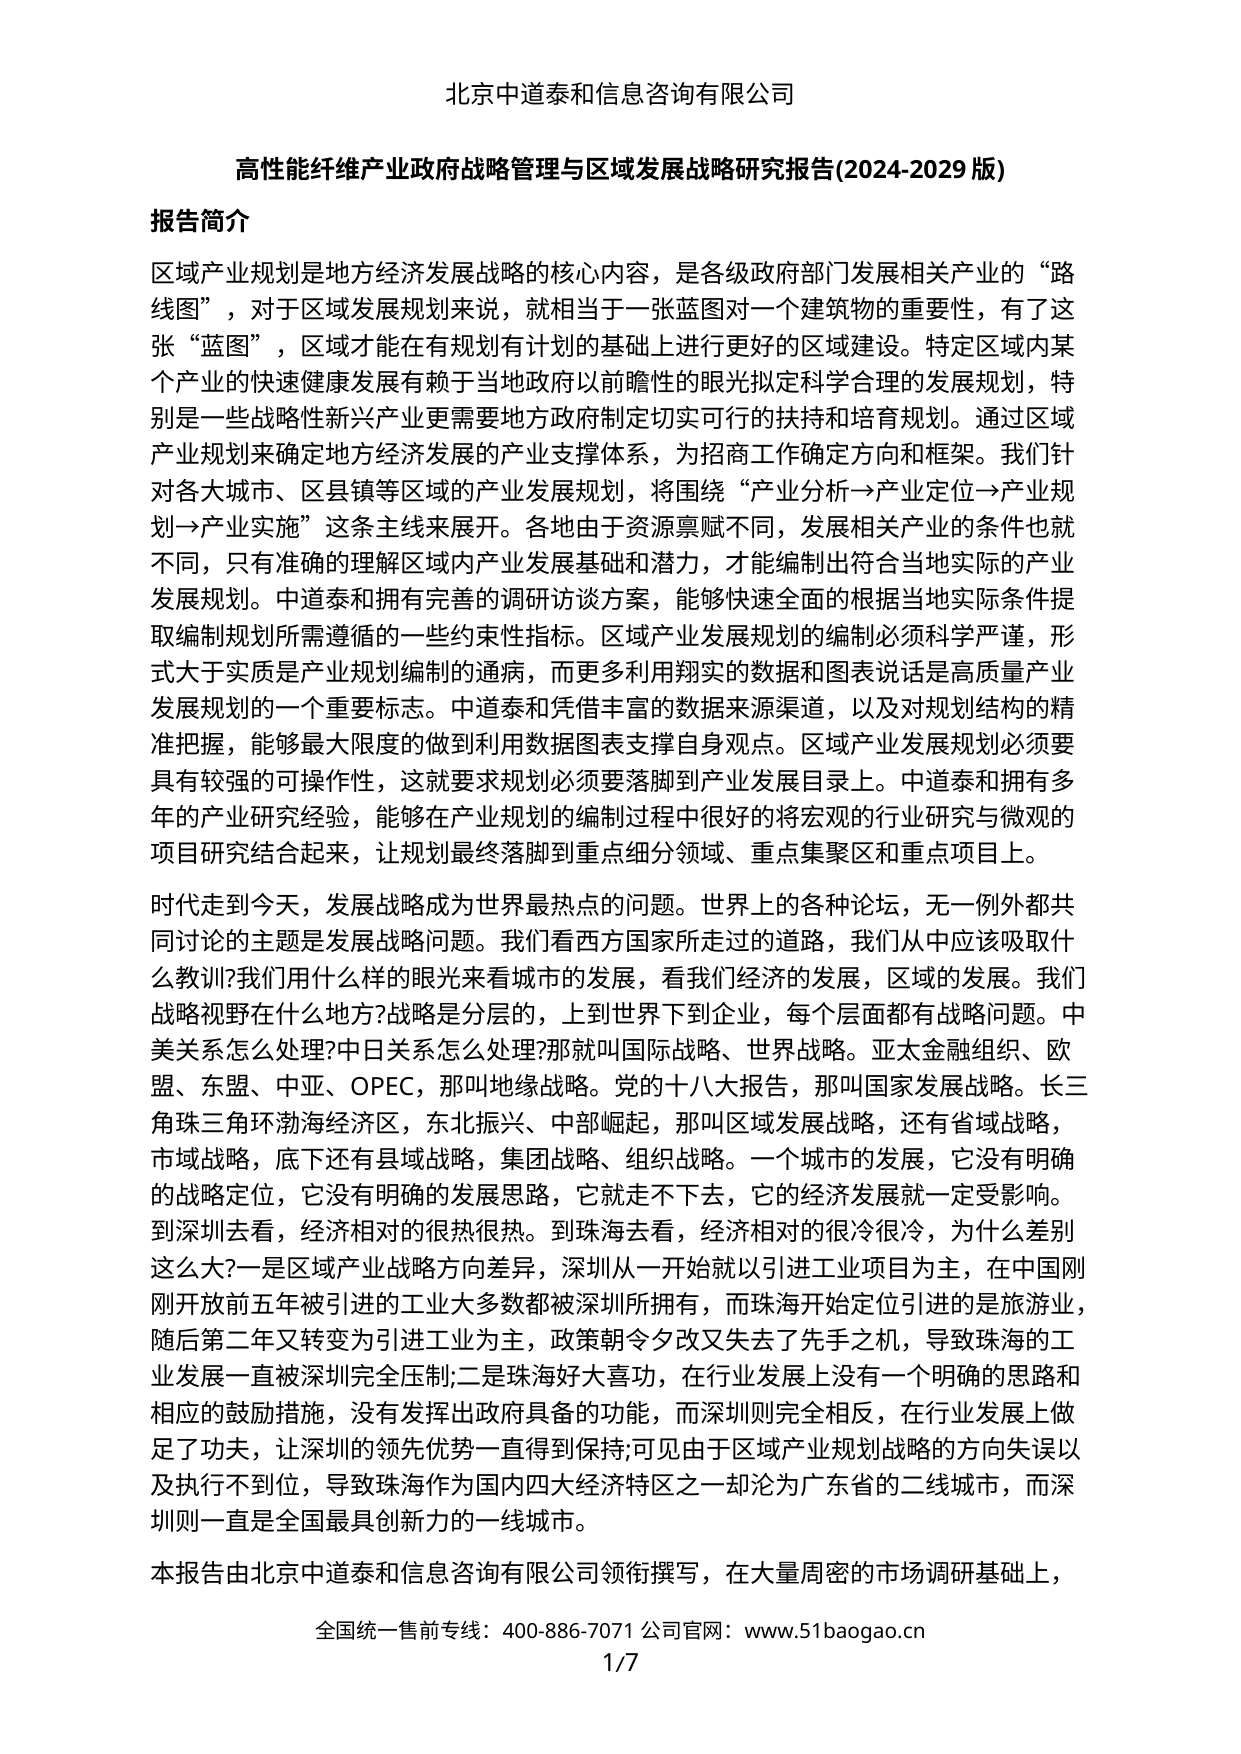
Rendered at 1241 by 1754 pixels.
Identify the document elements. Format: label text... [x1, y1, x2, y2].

text 区域产业规划是地方经济发展战略的核心内容，是各级政府部门发展相关产业的“路线图”，对于区域发展规划来说，就相当于一张蓝图对一个建筑物的重要性，有了这张“蓝图”，区域才能在有规划有计划的基础上进行更好的区域建设。特定区域内某个产业的快速健康发展有赖于当地政府以前瞻性的眼光拟定科学合理的发展规划，特别是一些战略性新兴产业更需要地方政府制定切实可行的扶持和培育规划。通过区域产业规划来确定地方经济发展的产业支撑体系，为招商工作确定方向和框架。我们针对各大城市、区县镇等区域的产业发展规划，将围绕“产业分析→产业定位→产业规划→产业实施”这条主线来展开。各地由于资源禀赋不同，发展相关产业的条件也就不同，只有准确的理解区域内产业发展基础和潜力，才能编制出符合当地实际的产业发展规划。中道泰和拥有完善的调研访谈方案，能够快速全面的根据当地实际条件提取编制规划所需遵循的一些约束性指标。区域产业发展规划的编制必须科学严谨，形式大于实质是产业规划编制的通病，而更多利用翔实的数据和图表说话是高质量产业发展规划的一个重要标志。中道泰和凭借丰富的数据来源渠道，以及对规划结构的精准把握，能够最大限度的做到利用数据图表支撑自身观点。区域产业发展规划必须要具有较强的可操作性，这就要求规划必须要落脚到产业发展目录上。中道泰和拥有多年的产业研究经验，能够在产业规划的编制过程中很好的将宏观的行业研究与微观的项目研究结合起来，让规划最终落脚到重点细分领域、重点集聚区和重点项目上。 [150, 254, 1090, 870]
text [150, 1554, 1090, 1590]
text 报告简介 [150, 202, 1090, 238]
text 高性能纤维产业政府战略管理与区域发展战略研究报告(2024-2029版) [150, 150, 1090, 186]
text 时代走到今天，发展战略成为世界最热点的问题。世界上的各种论坛，无一例外都共同讨论的主题是发展战略问题。我们看西方国家所走过的道路，我们从中应该吸取什么教训?我们用什么样的眼光来看城市的发展，看我们经济的发展，区域的发展。我们战略视野在什么地方?战略是分层的，上到世界下到企业，每个层面都有战略问题。中美关系怎么处理?中日关系怎么处理?那就叫国际战略、世界战略。亚太金融组织、欧盟、东盟、中亚、OPEC，那叫地缘战略。党的十八大报告，那叫国家发展战略。长三角珠三角环渤海经济区，东北振兴、中部崛起，那叫区域发展战略，还有省域战略，市域战略，底下还有县域战略，集团战略、组织战略。一个城市的发展，它没有明确的战略定位，它没有明确的发展思路，它就走不下去，它的经济发展就一定受影响。到深圳去看，经济相对的很热很热。到珠海去看，经济相对的很冷很冷，为什么差别这么大?一是区域产业战略方向差异，深圳从一开始就以引进工业项目为主，在中国刚刚开放前五年被引进的工业大多数都被深圳所拥有，而珠海开始定位引进的是旅游业，随后第二年又转变为引进工业为主，政策朝令夕改又失去了先手之机，导致珠海的工业发展一直被深圳完全压制;二是珠海好大喜功，在行业发展上没有一个明确的思路和相应的鼓励措施，没有发挥出政府具备的功能，而深圳则完全相反，在行业发展上做足了功夫，让深圳的领先优势一直得到保持;可见由于区域产业规划战略的方向失误以及执行不到位，导致珠海作为国内四大经济特区之一却沦为广东省的二线城市，而深圳则一直是全国最具创新力的一线城市。 [150, 886, 1090, 1538]
